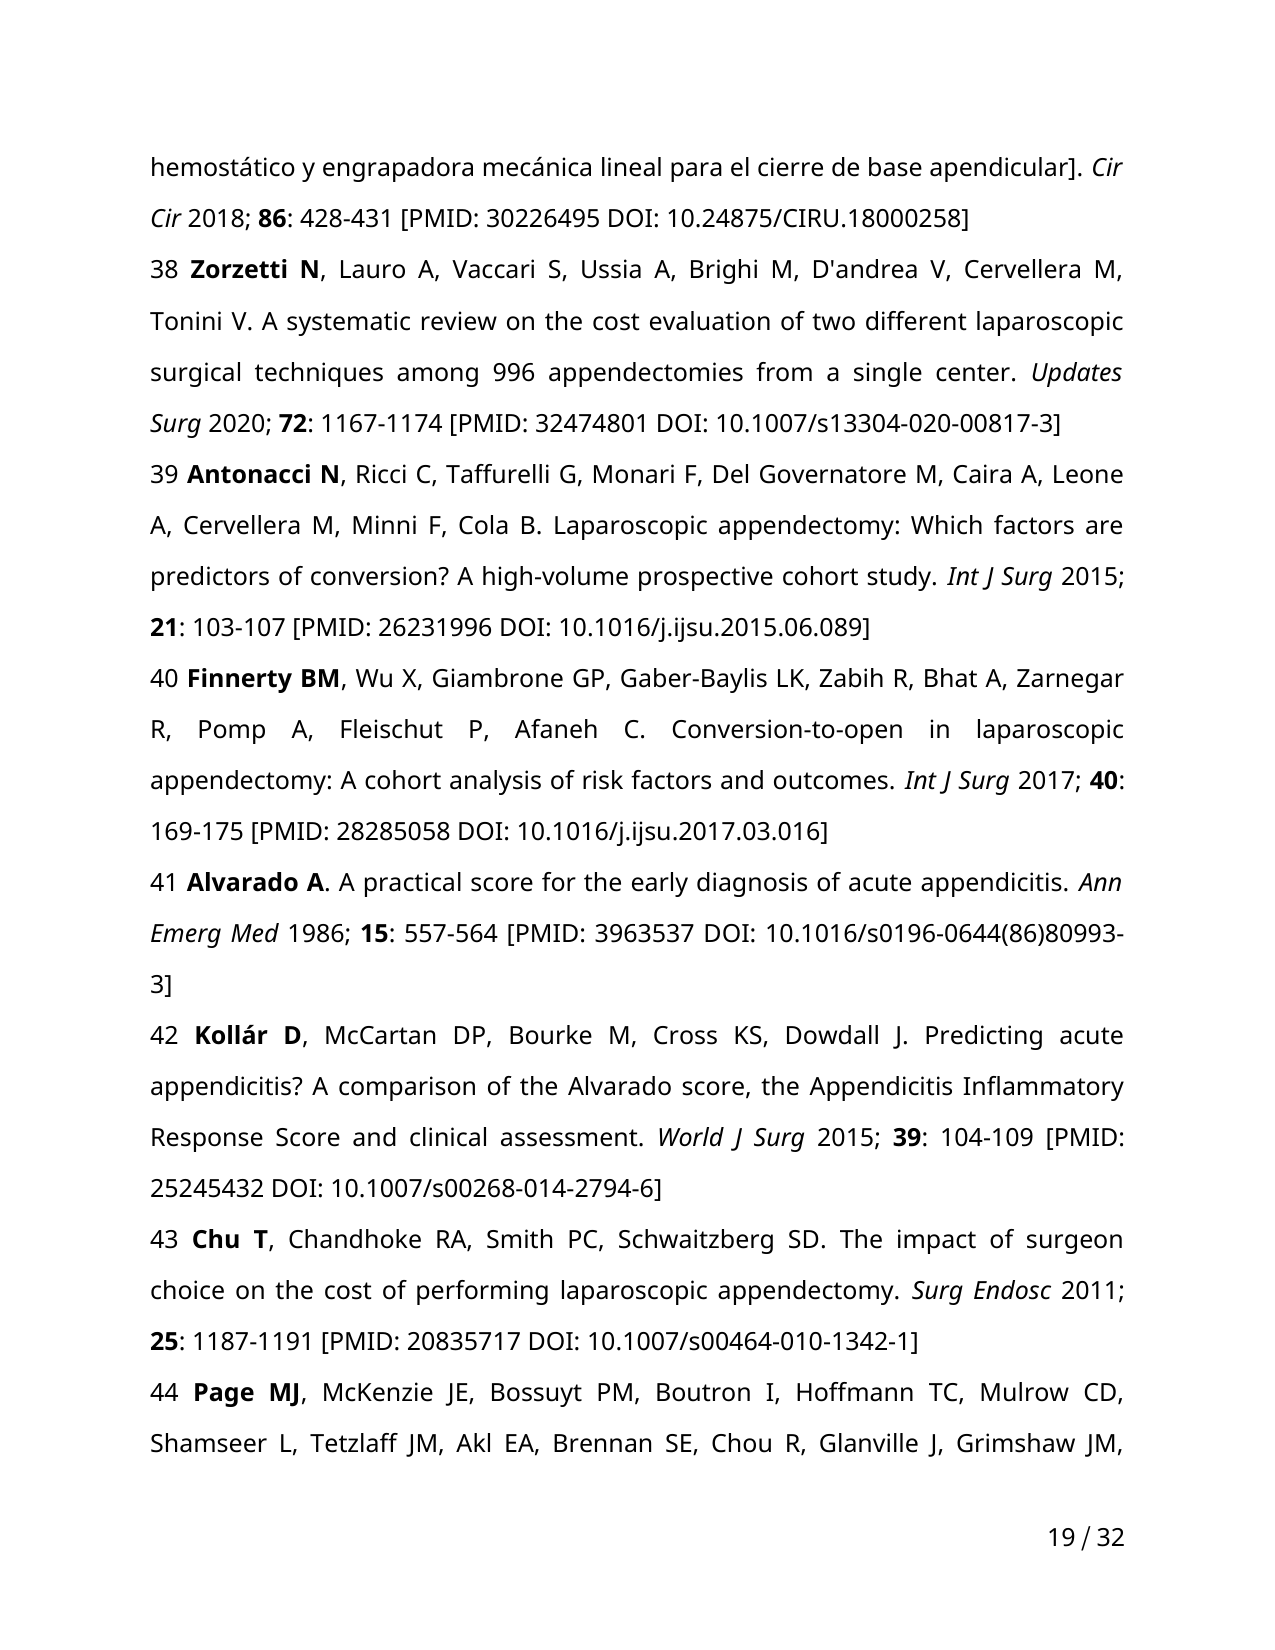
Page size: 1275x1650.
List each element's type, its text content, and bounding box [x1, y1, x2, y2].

text 43 Chu T, Chandhoke RA, Smith PC, Schwaitzberg SD. The impact of surgeon choice on the cost of performing laparoscopic appendectomy. Surg Endosc 2011; 25: 1187-1191 [PMID: 20835717 DOI: 10.1007/s00464-010-1342-1] [150, 1222, 1125, 1358]
text 38 Zorzetti N, Lauro A, Vaccari S, Ussia A, Brighi M, D'andrea V, Cervellera M, Tonini V. A systematic review on the cost evaluation of two different laparoscopic surgical techniques among 996 appendectomies from a single center. Updates Surg 2020; 72: 1167-1174 [PMID: 32474801 DOI: 10.1007/s13304-020-00817-3] [150, 252, 1125, 439]
text 42 Kollár D, McCartan DP, Bourke M, Cross KS, Dowdall J. Predicting acute appendicitis? A comparison of the Alvarado score, the Appendicitis Inflammatory Response Score and clinical assessment. World J Surg 2015; 39: 104-109 [PMID: 25245432 DOI: 10.1007/s00268-014-2794-6] [150, 1018, 1125, 1205]
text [150, 1375, 1125, 1460]
text 41 Alvarado A. A practical score for the early diagnosis of acute appendicitis. Ann Emerg Med 1986; 15: 557-564 [PMID: 3963537 DOI: 10.1016/s0196-0644(86)80993-3] [150, 864, 1125, 1001]
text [150, 150, 1125, 235]
text 39 Antonacci N, Ricci C, Taffurelli G, Monari F, Del Governatore M, Caira A, Leone A, Cervellera M, Minni F, Cola B. Laparoscopic appendectomy: Which factors are predictors of conversion? A high-volume prospective cohort study. Int J Surg 2015; 21: 103-107 [PMID: 26231996 DOI: 10.1016/j.ijsu.2015.06.089] [150, 456, 1125, 643]
text 40 Finnerty BM, Wu X, Giambrone GP, Gaber-Baylis LK, Zabih R, Bhat A, Zarnegar R, Pomp A, Fleischut P, Afaneh C. Conversion-to-open in laparoscopic appendectomy: A cohort analysis of risk factors and outcomes. Int J Surg 2017; 40: 169-175 [PMID: 28285058 DOI: 10.1016/j.ijsu.2017.03.016] [150, 660, 1125, 848]
